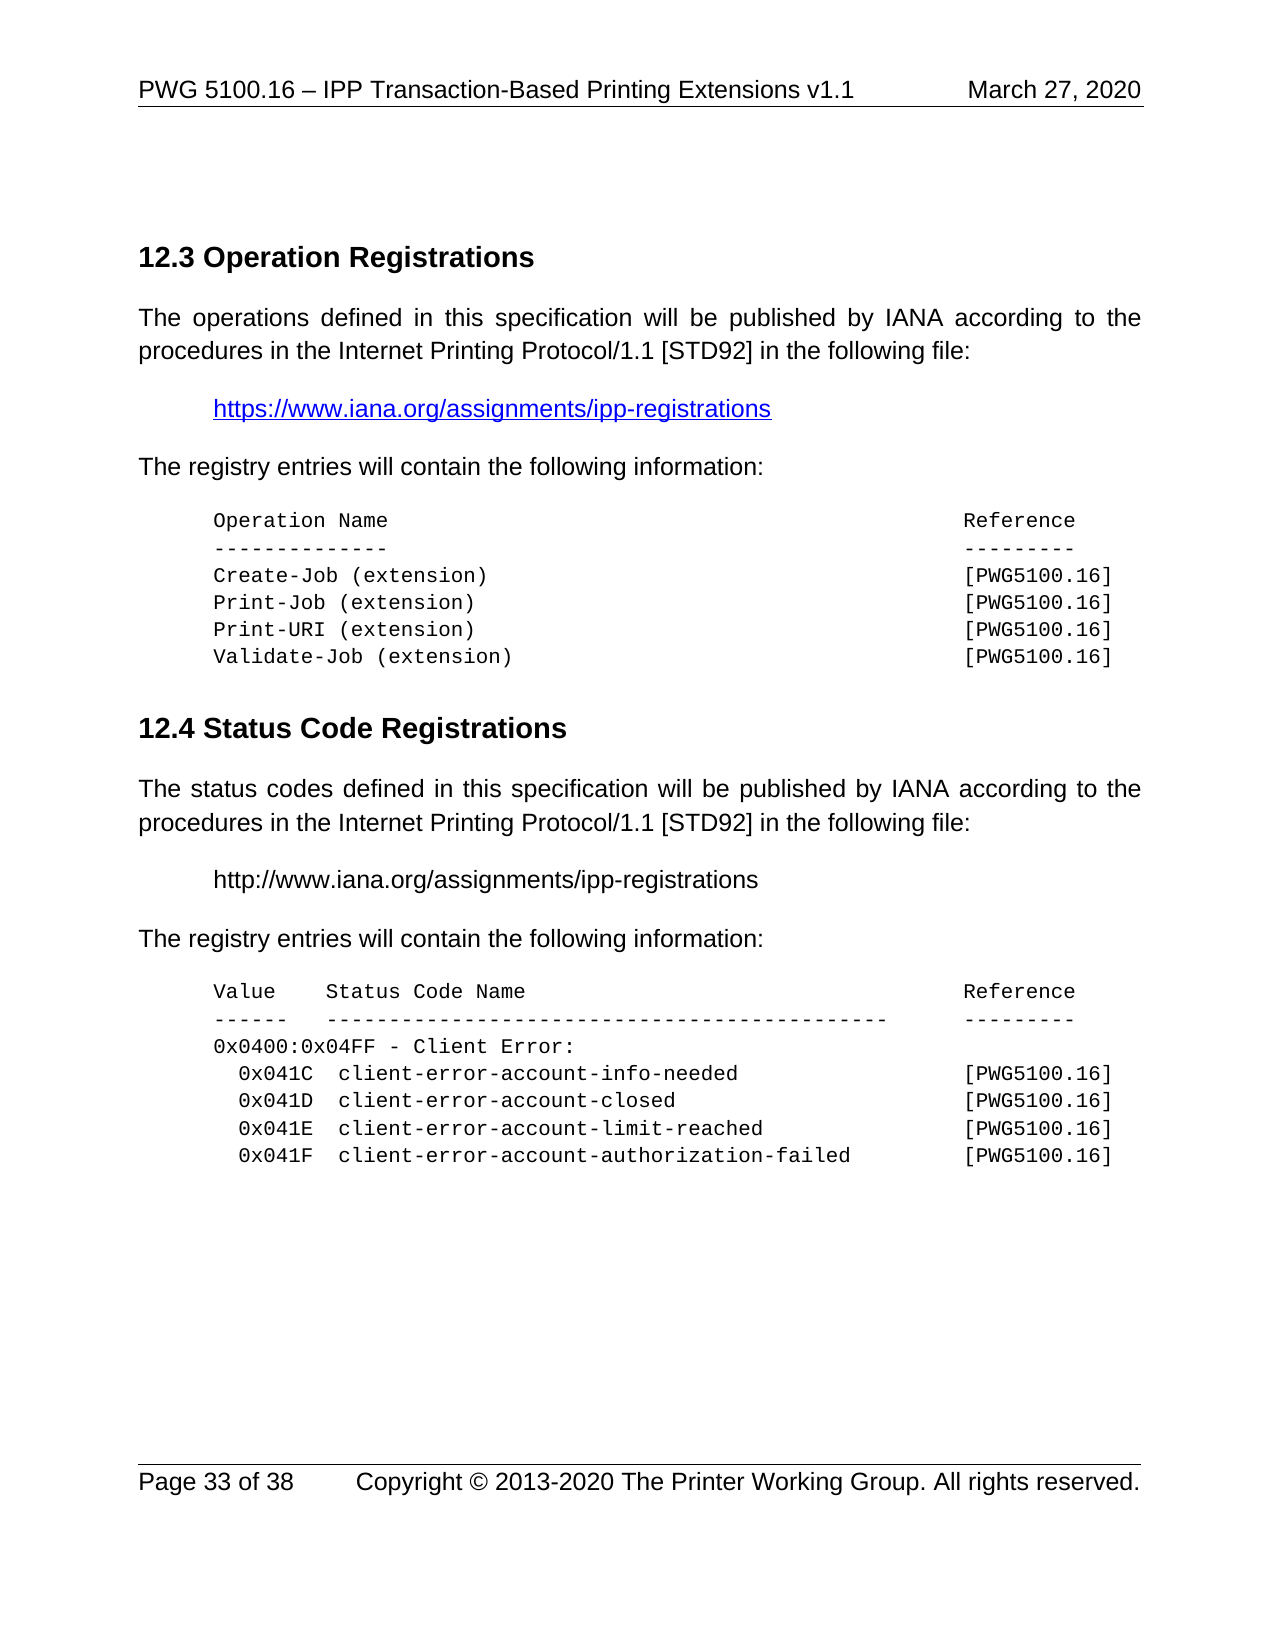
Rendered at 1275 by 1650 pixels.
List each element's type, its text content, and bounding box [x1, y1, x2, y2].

text The operations defined in this specification will be published by IANA according to the procedures in the Internet Printing Protocol/1.1 [STD92] in the following file: [138, 303, 1144, 365]
text The registry entries will contain the following information: [138, 452, 1144, 481]
text -------------- --------- [213, 537, 1144, 561]
text The status codes defined in this specification will be published by IANA according to the procedures in the Internet Printing Protocol/1.1 [STD92] in the following file: [138, 774, 1144, 836]
text 0x041F client-error-account-authorization-failed [PWG5100.16] [213, 1145, 1144, 1168]
text Operation Name Reference [213, 510, 1144, 534]
text Create-Job (extension) [PWG5100.16] [213, 565, 1144, 588]
text http://www.iana.org/assignments/ipp-registrations [138, 866, 1144, 894]
text 0x0400:0x04FF - Client Error: [213, 1036, 1144, 1059]
text 0x041E client-error-account-limit-reached [PWG5100.16] [213, 1117, 1144, 1141]
text 0x041C client-error-account-info-needed [PWG5100.16] [213, 1063, 1144, 1087]
text Print-URI (extension) [PWG5100.16] [213, 619, 1144, 643]
text The registry entries will contain the following information: [138, 923, 1144, 952]
text https://www.iana.org/assignments/ipp-registrations [138, 394, 1144, 423]
text Operation Registrations [138, 240, 1144, 273]
text ------ --------------------------------------------- --------- [213, 1009, 1144, 1032]
text Validate-Job (extension) [PWG5100.16] [213, 646, 1144, 670]
text 0x041D client-error-account-closed [PWG5100.16] [213, 1090, 1144, 1114]
text Value Status Code Name Reference [213, 982, 1144, 1005]
text Status Code Registrations [138, 711, 1144, 744]
text Print-Job (extension) [PWG5100.16] [213, 592, 1144, 616]
